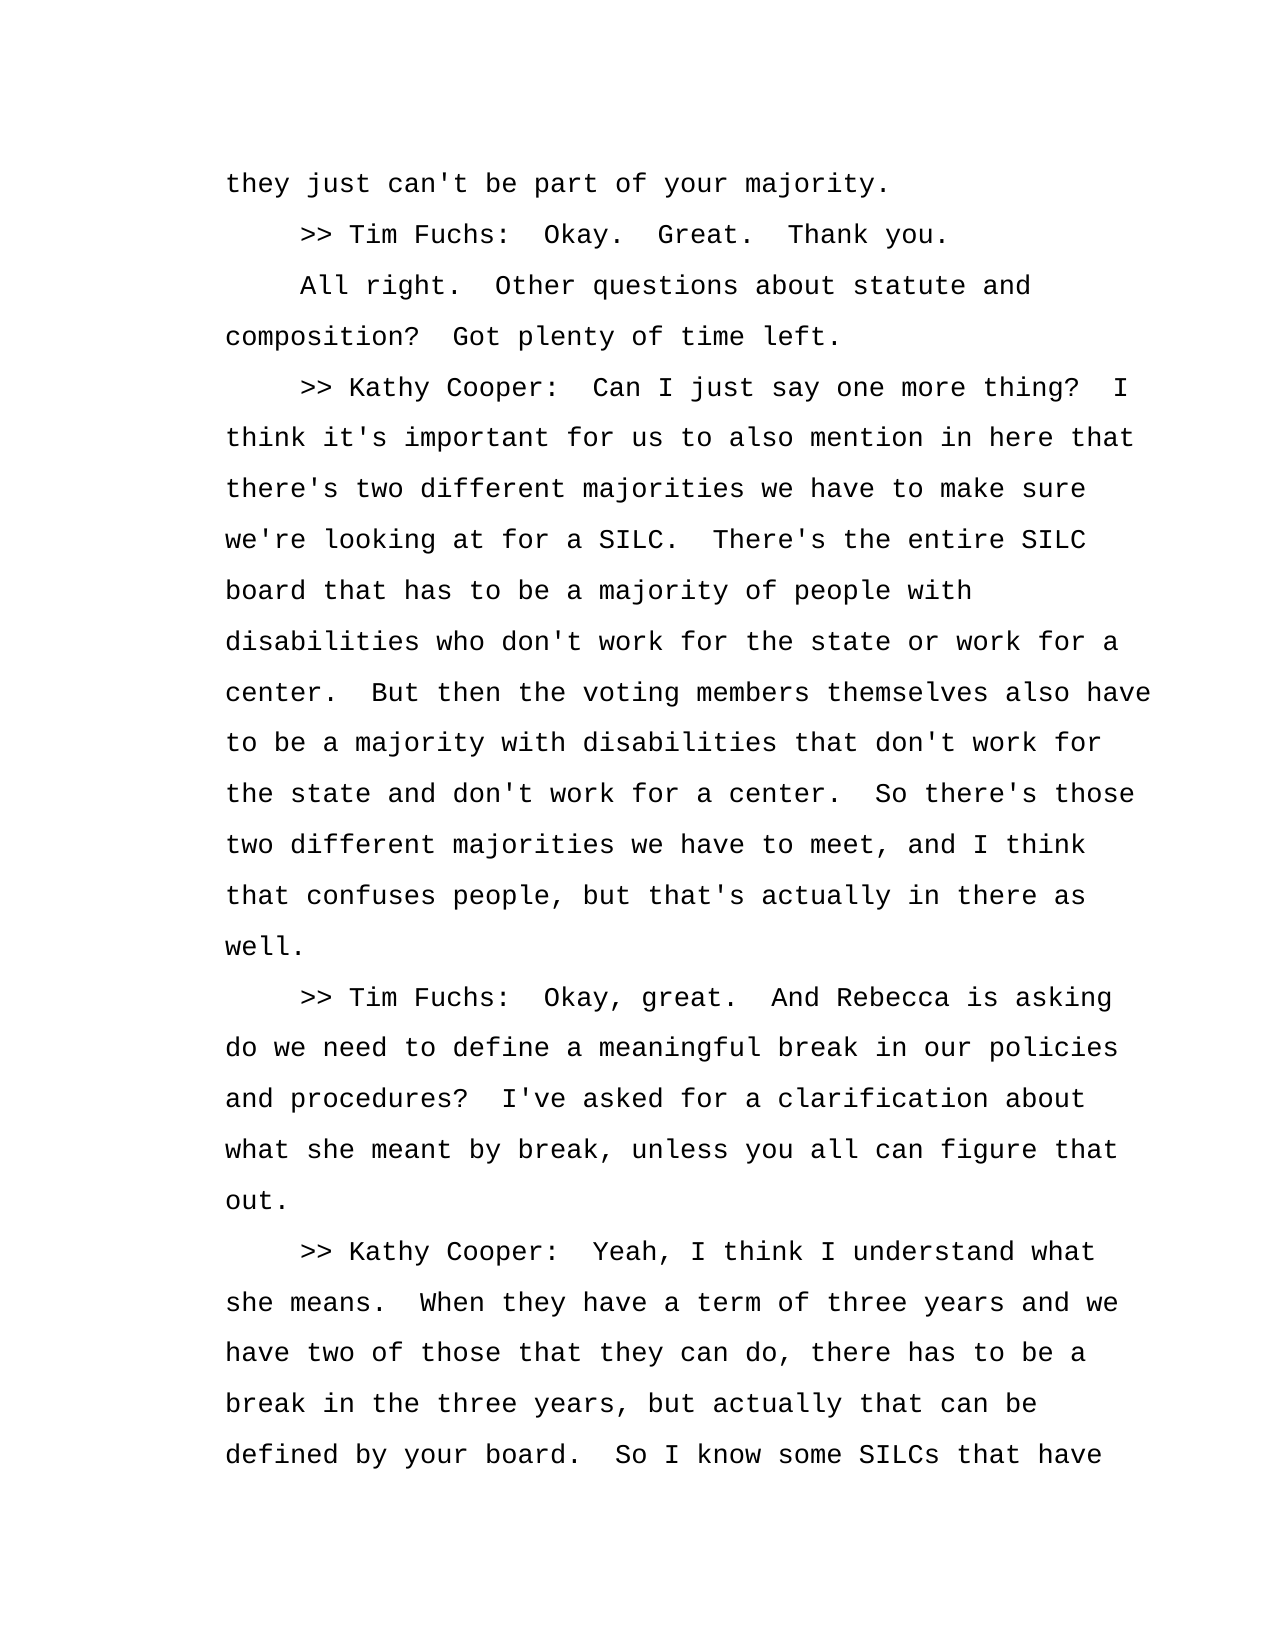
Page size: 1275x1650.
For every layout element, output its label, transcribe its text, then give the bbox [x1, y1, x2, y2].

text >> Kathy Cooper: Can I just say one more thing? I think it's important for us to also mention in here that there's two different majorities we have to make sure we're looking at for a SILC. There's the entire SILC board that has to be a majority of people with disabilities who don't work for the state or work for a center. But then the voting members themselves also have to be a majority with disabilities that don't work for the state and don't work for a center. So there's those two different majorities we have to meet, and I think that confuses people, but that's actually in there as well. [225, 353, 1155, 963]
text All right. Other questions about statute and composition? Got plenty of time left. [225, 252, 1155, 353]
text >> Tim Fuchs: Okay. Great. Thank you. [225, 201, 1155, 252]
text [225, 1217, 1155, 1472]
text >> Tim Fuchs: Okay, great. And Rebecca is asking do we need to define a meaningful break in our policies and procedures? I've asked for a clarification about what she meant by break, unless you all can figure that out. [225, 963, 1155, 1217]
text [225, 150, 1155, 201]
